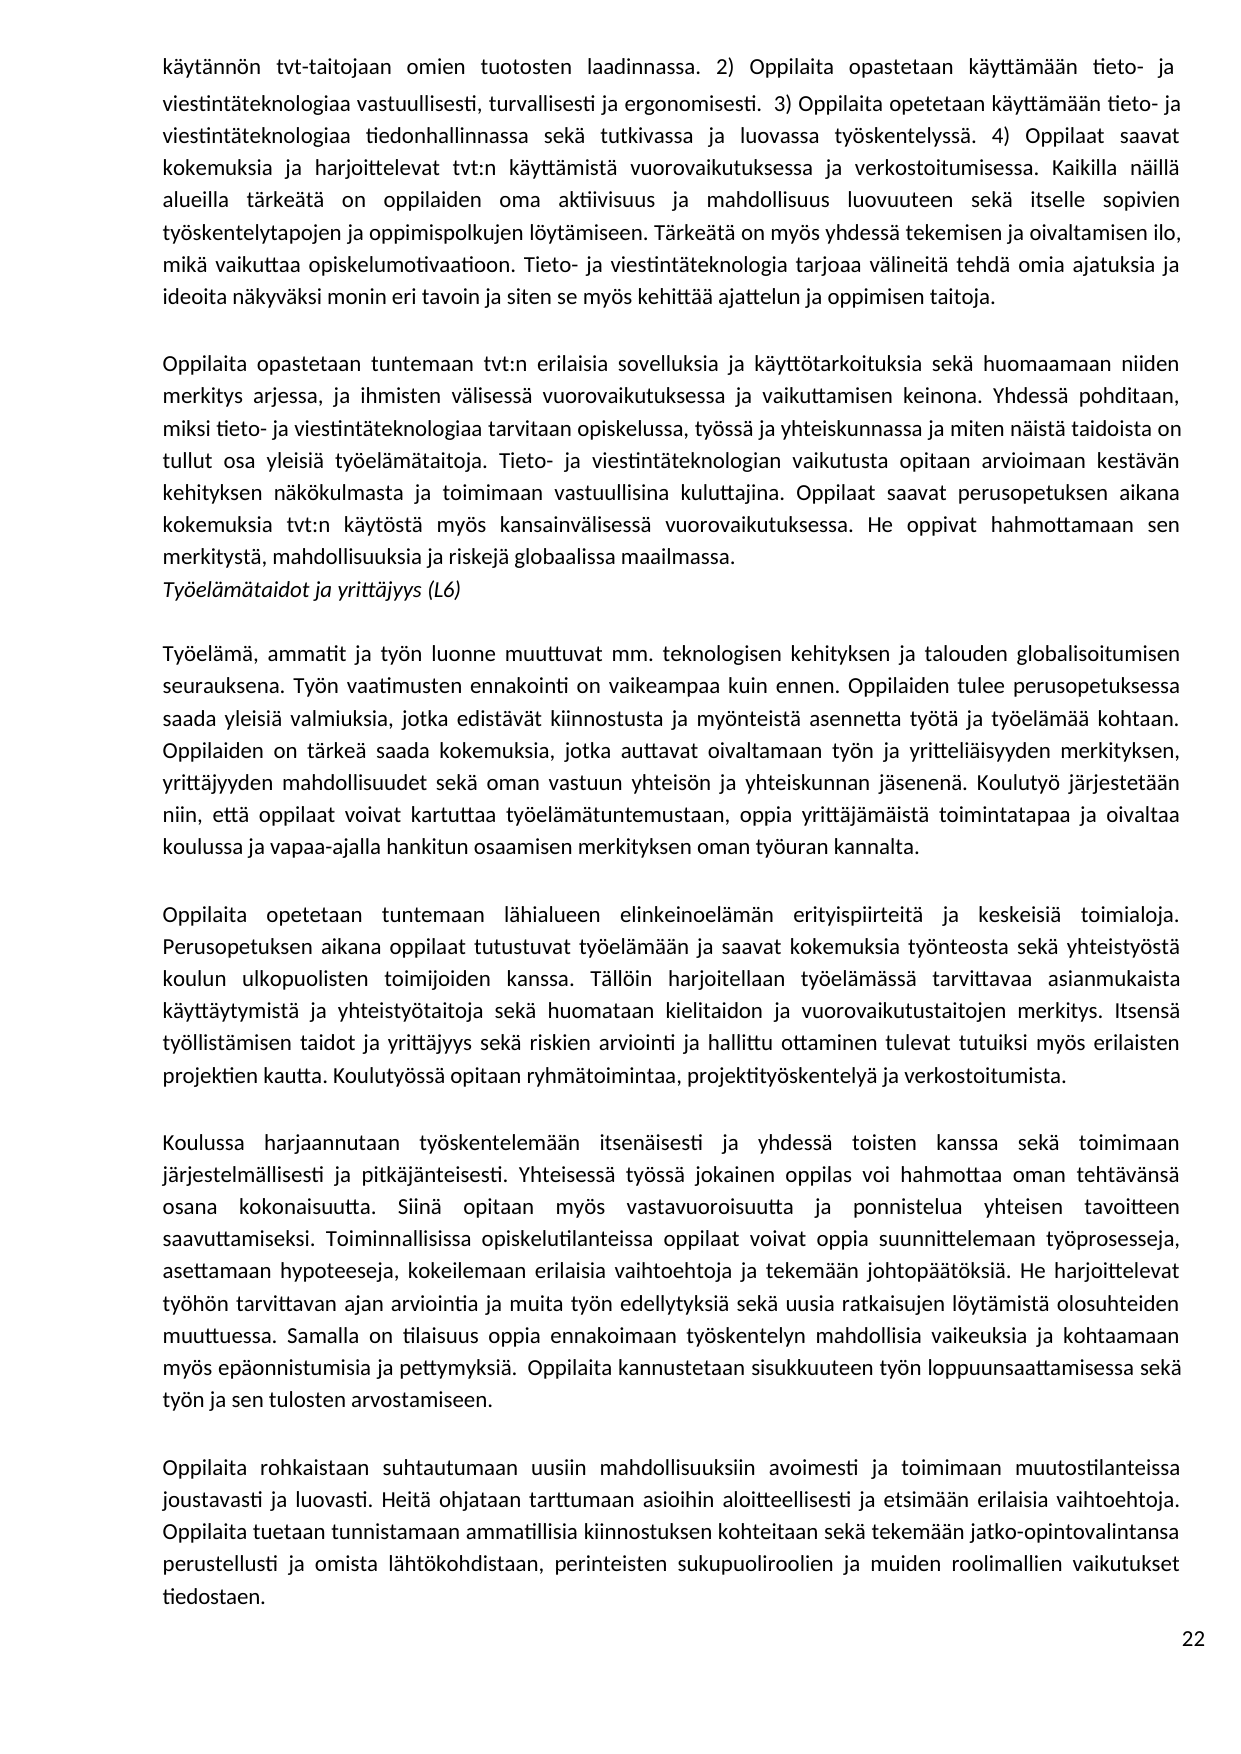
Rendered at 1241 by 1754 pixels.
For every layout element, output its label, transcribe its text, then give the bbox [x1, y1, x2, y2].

text Oppilaita rohkaistaan suhtautumaan uusiin mahdollisuuksiin avoimesti ja toimimaan muutostilanteissa joustavasti ja luovasti. Heitä ohjataan tarttumaan asioihin aloitteellisesti ja etsimään erilaisia vaihtoehtoja. Oppilaita tuetaan tunnistamaan ammatillisia kiinnostuksen kohteitaan sekä tekemään jatko-opintovalintansa perustellusti ja omista lähtökohdistaan, perinteisten sukupuoliroolien ja muiden roolimallien vaikutukset tiedostaen. [162, 1453, 1182, 1610]
text Oppilaita opetetaan tuntemaan lähialueen elinkeinoelämän erityispiirteitä ja keskeisiä toimialoja. Perusopetuksen aikana oppilaat tutustuvat työelämään ja saavat kokemuksia työnteosta sekä yhteistyöstä koulun ulkopuolisten toimijoiden kanssa. Tällöin harjoitellaan työelämässä tarvittavaa asianmukaista käyttäytymistä ja yhteistyötaitoja sekä huomataan kielitaidon ja vuorovaikutustaitojen merkitys. Itsensä työllistämisen taidot ja yrittäjyys sekä riskien arviointi ja hallittu ottaminen tulevat tutuiksi myös erilaisten projektien kautta. Koulutyössä opitaan ryhmätoimintaa, projektityöskentelyä ja verkostoitumista. [162, 900, 1182, 1089]
text viestintäteknologiaa vastuullisesti, turvallisesti ja ergonomisesti. 3) Oppilaita opetetaan käyttämään tieto- ja viestintäteknologiaa tiedonhallinnassa sekä tutkivassa ja luovassa työskentelyssä. 4) Oppilaat saavat kokemuksia ja harjoittelevat tvt:n käyttämistä vuorovaikutuksessa ja verkostoitumisessa. Kaikilla näillä alueilla tärkeätä on oppilaiden oma aktiivisuus ja mahdollisuus luovuuteen sekä itselle sopivien työskentelytapojen ja oppimispolkujen löytämiseen. Tärkeätä on myös yhdessä tekemisen ja oivaltamisen ilo, mikä vaikuttaa opiskelumotivaatioon. Tieto- ja viestintäteknologia tarjoaa välineitä tehdä omia ajatuksia ja ideoita näkyväksi monin eri tavoin ja siten se myös kehittää ajattelun ja oppimisen taitoja. [162, 89, 1182, 310]
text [162, 52, 1182, 80]
text Työelämätaidot ja yrittäjyys (L6) [162, 575, 1205, 603]
text Koulussa harjaannutaan työskentelemään itsenäisesti ja yhdessä toisten kanssa sekä toimimaan järjestelmällisesti ja pitkäjänteisesti. Yhteisessä työssä jokainen oppilas voi hahmottaa oman tehtävänsä osana kokonaisuutta. Siinä opitaan myös vastavuoroisuutta ja ponnistelua yhteisen tavoitteen saavuttamiseksi. Toiminnallisissa opiskelutilanteissa oppilaat voivat oppia suunnittelemaan työprosesseja, asettamaan hypoteeseja, kokeilemaan erilaisia vaihtoehtoja ja tekemään johtopäätöksiä. He harjoittelevat työhön tarvittavan ajan arviointia ja muita työn edellytyksiä sekä uusia ratkaisujen löytämistä olosuhteiden muuttuessa. Samalla on tilaisuus oppia ennakoimaan työskentelyn mahdollisia vaikeuksia ja kohtaamaan myös epäonnistumisia ja pettymyksiä. Oppilaita kannustetaan sisukkuuteen työn loppuunsaattamisessa sekä työn ja sen tulosten arvostamiseen. [162, 1128, 1182, 1413]
text Työelämä, ammatit ja työn luonne muuttuvat mm. teknologisen kehityksen ja talouden globalisoitumisen seurauksena. Työn vaatimusten ennakointi on vaikeampaa kuin ennen. Oppilaiden tulee perusopetuksessa saada yleisiä valmiuksia, jotka edistävät kiinnostusta ja myönteistä asennetta työtä ja työelämää kohtaan. Oppilaiden on tärkeä saada kokemuksia, jotka auttavat oivaltamaan työn ja yritteliäisyyden merkityksen, yrittäjyyden mahdollisuudet sekä oman vastuun yhteisön ja yhteiskunnan jäsenenä. Koulutyö järjestetään niin, että oppilaat voivat kartuttaa työelämätuntemustaan, oppia yrittäjämäistä toimintatapaa ja oivaltaa koulussa ja vapaa-ajalla hankitun osaamisen merkityksen oman työuran kannalta. [162, 639, 1182, 861]
text Oppilaita opastetaan tuntemaan tvt:n erilaisia sovelluksia ja käyttötarkoituksia sekä huomaamaan niiden merkitys arjessa, ja ihmisten välisessä vuorovaikutuksessa ja vaikuttamisen keinona. Yhdessä pohditaan, miksi tieto- ja viestintäteknologiaa tarvitaan opiskelussa, työssä ja yhteiskunnassa ja miten näistä taidoista on tullut osa yleisiä työelämätaitoja. Tieto- ja viestintäteknologian vaikutusta opitaan arvioimaan kestävän kehityksen näkökulmasta ja toimimaan vastuullisina kuluttajina. Oppilaat saavat perusopetuksen aikana kokemuksia tvt:n käytöstä myös kansainvälisessä vuorovaikutuksessa. He oppivat hahmottamaan sen merkitystä, mahdollisuuksia ja riskejä globaalissa maailmassa. [162, 349, 1182, 571]
